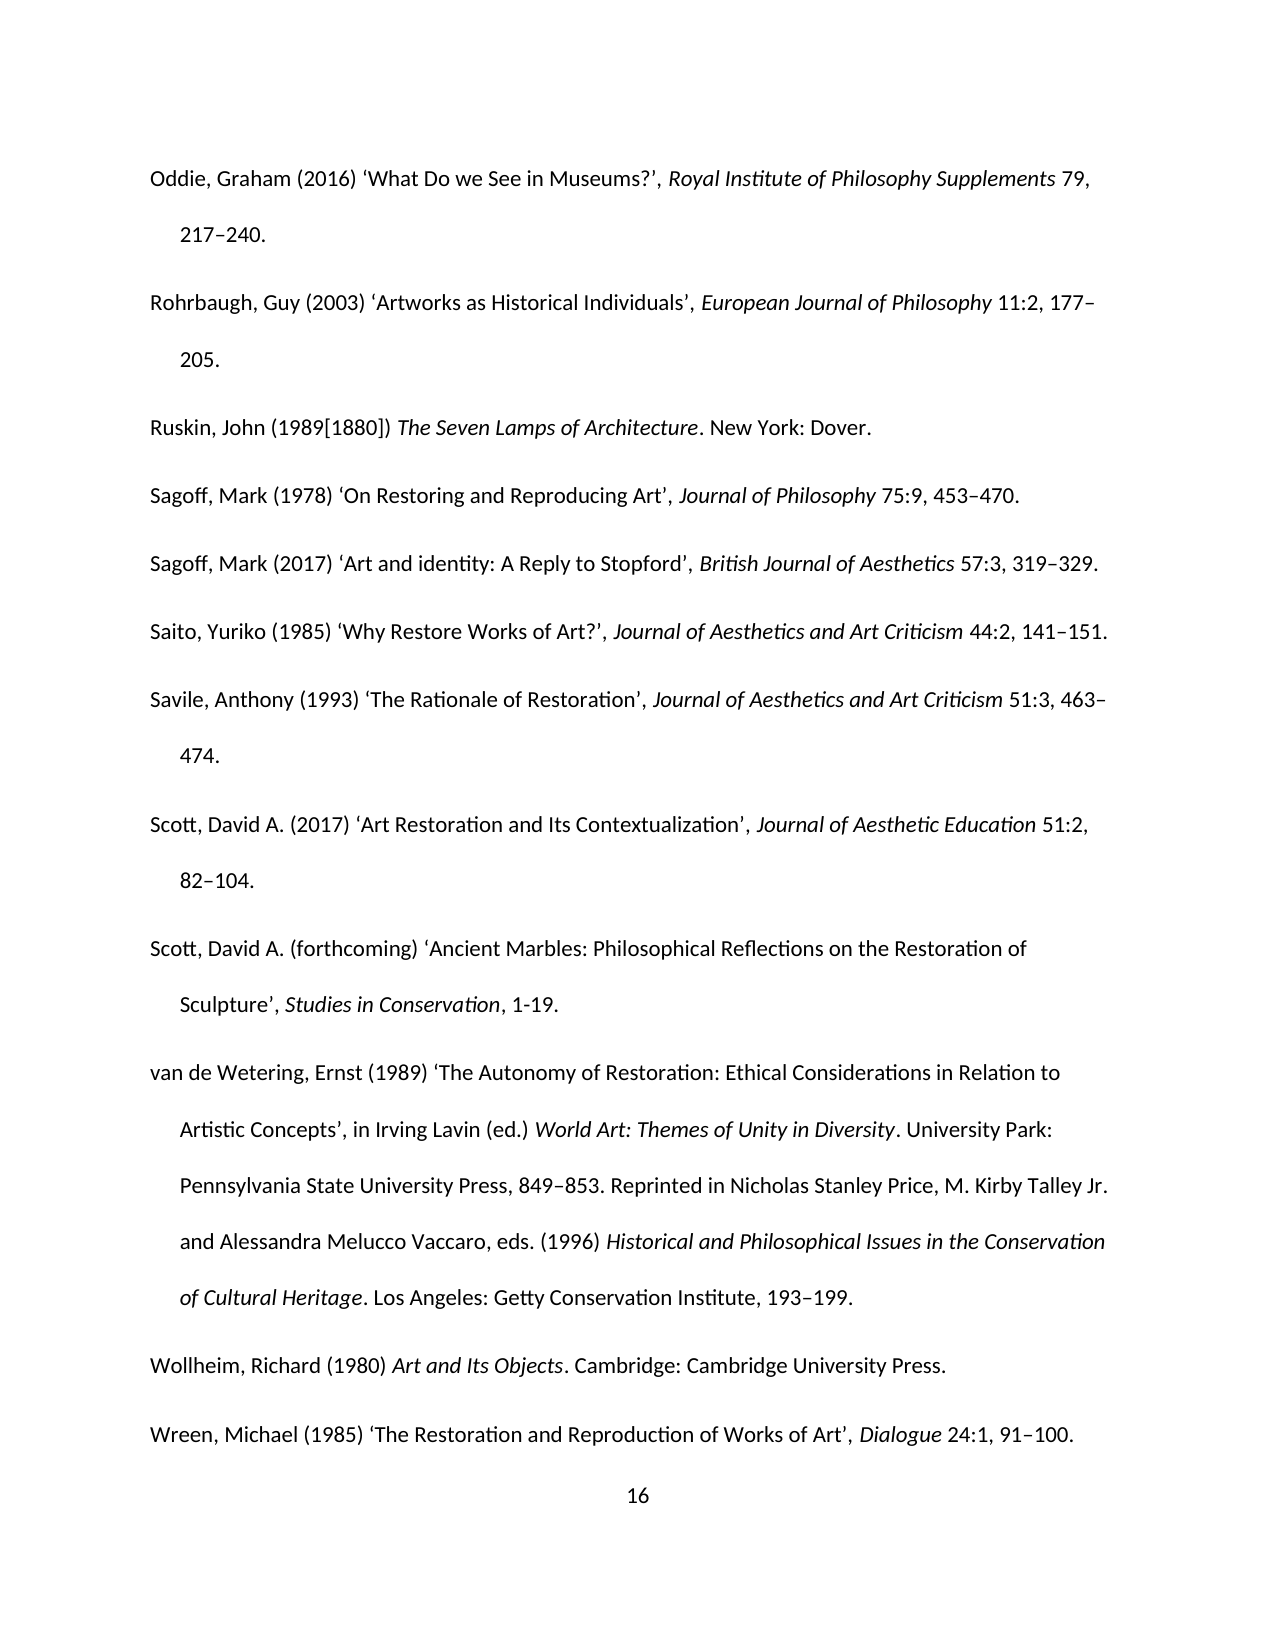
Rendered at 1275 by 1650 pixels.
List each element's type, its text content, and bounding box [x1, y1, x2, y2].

text Ruskin, John (1989[1880]) The Seven Lamps of Architecture. New York: Dover. [150, 408, 1125, 446]
text Wreen, Michael (1985) ‘The Restoration and Reproduction of Works of Art’, Dialogue 24:1, 91–100. [150, 1415, 1125, 1452]
text Scott, David A. (forthcoming) ‘Ancient Marbles: Philosophical Reflections on the Restoration of Sculpture’, Studies in Conservation, 1-19. [150, 929, 1125, 1023]
text Saito, Yuriko (1985) ‘Why Restore Works of Art?’, Journal of Aesthetics and Art Criticism 44:2, 141–151. [150, 612, 1125, 650]
text Sagoff, Mark (1978) ‘On Restoring and Reproducing Art’, Journal of Philosophy 75:9, 453–470. [150, 476, 1125, 514]
text Rohrbaugh, Guy (2003) ‘Artworks as Historical Individuals’, European Journal of Philosophy 11:2, 177–205. [150, 284, 1125, 377]
text Scott, David A. (2017) ‘Art Restoration and Its Contextualization’, Journal of Aesthetic Education 51:2, 82–104. [150, 805, 1125, 899]
text van de Wetering, Ernst (1989) ‘The Autonomy of Restoration: Ethical Considerations in Relation to Artistic Concepts’, in Irving Lavin (ed.) World Art: Themes of Unity in Diversity. University Park: Pennsylvania State University Press, 849–853. Reprinted in Nicholas Stanley Price, M. Kirby Talley Jr. and Alessandra Melucco Vaccaro, eds. (1996) Historical and Philosophical Issues in the Conservation of Cultural Heritage. Los Angeles: Getty Conservation Institute, 193–199. [150, 1054, 1125, 1316]
text Oddie, Graham (2016) ‘What Do we See in Museums?’, Royal Institute of Philosophy Supplements 79, 217–240. [150, 159, 1125, 253]
text Wollheim, Richard (1980) Art and Its Objects. Cambridge: Cambridge University Press. [150, 1347, 1125, 1384]
text Savile, Anthony (1993) ‘The Rationale of Restoration’, Journal of Aesthetics and Art Criticism 51:3, 463–474. [150, 681, 1125, 774]
text Sagoff, Mark (2017) ‘Art and identity: A Reply to Stopford’, British Journal of Aesthetics 57:3, 319–329. [150, 544, 1125, 582]
